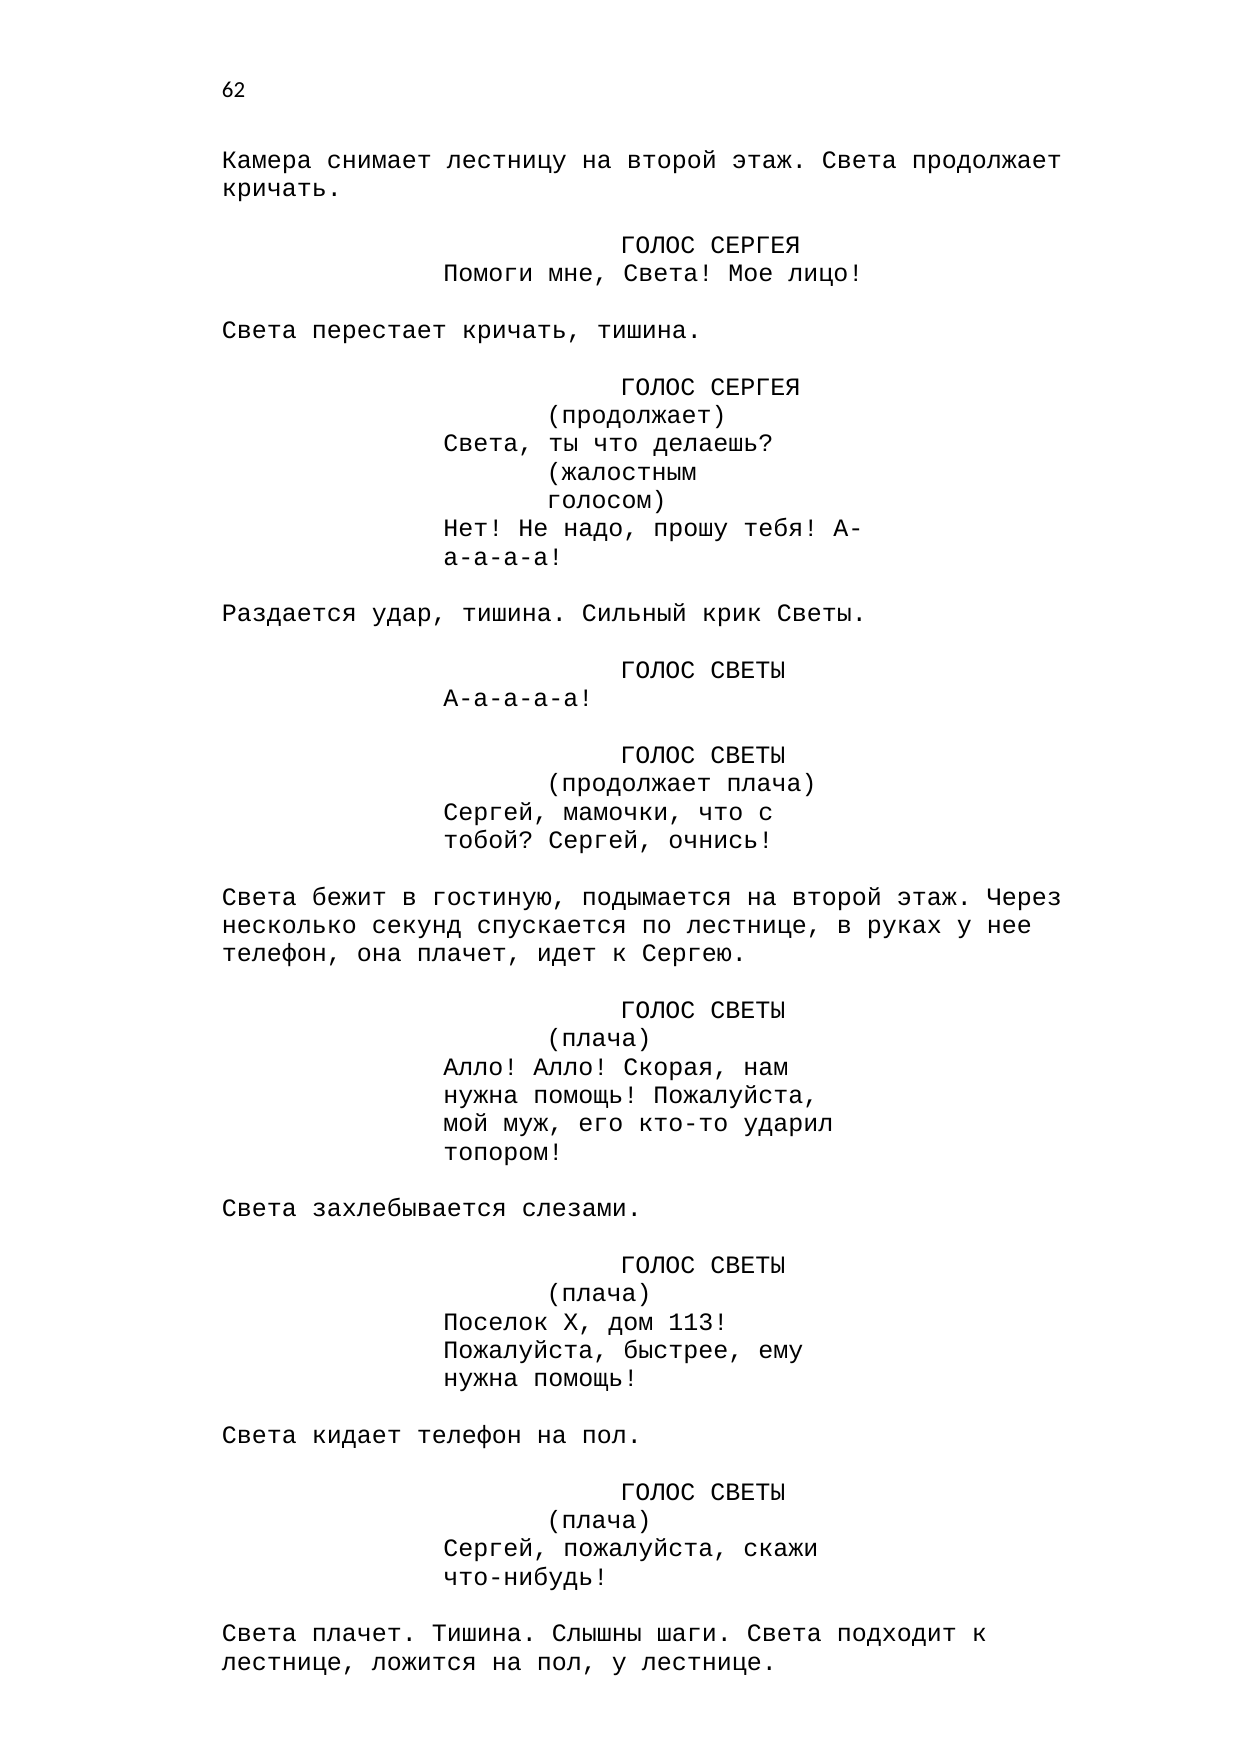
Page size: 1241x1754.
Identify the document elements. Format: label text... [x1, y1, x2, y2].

text (жалостным голосом) [546, 459, 827, 516]
text (плача) [546, 1508, 827, 1536]
text Света, ты что делаешь? [443, 431, 871, 459]
text (продолжает плача) [546, 771, 827, 799]
text голос светы [620, 658, 1092, 686]
text А-а-а-а-а! [443, 686, 871, 714]
text Раздается удар, тишина. Сильный крик Светы. [222, 601, 1092, 629]
text голос светы [620, 743, 1092, 771]
text (продолжает) [546, 403, 827, 431]
text голос светы [620, 1253, 1092, 1281]
text Света перестает кричать, тишина. [222, 318, 1092, 346]
text (плача) [546, 1281, 827, 1309]
text Света кидает телефон на пол. [222, 1423, 1092, 1451]
text голос сергея [620, 374, 1092, 403]
text Поселок Х, дом 113! Пожалуйста, быстрее, ему нужна помощь! [443, 1309, 871, 1394]
text Камера снимает лестницу на второй этаж. Света продолжает кричать. [222, 148, 1092, 204]
text Света плачет. Тишина. Слышны шаги. Света подходит к лестнице, ложится на пол, у лестнице. [222, 1621, 1092, 1678]
text голос светы [620, 998, 1092, 1026]
text Сергей, мамочки, что с тобой? Сергей, очнись! [443, 799, 871, 856]
text Нет! Не надо, прошу тебя! А-а-а-а-а! [443, 516, 871, 573]
text Помоги мне, Света! Мое лицо! [443, 261, 871, 289]
text голос сергея [620, 233, 1092, 261]
text (плача) [546, 1026, 827, 1054]
text Алло! Алло! Скорая, нам нужна помощь! Пожалуйста, мой муж, его кто-то ударил топором! [443, 1054, 871, 1168]
text Света бежит в гостиную, подымается на второй этаж. Через несколько секунд спускается по лестнице, в руках у нее телефон, она плачет, идет к Сергею. [222, 884, 1092, 969]
text Сергей, пожалуйста, скажи что-нибудь! [443, 1536, 871, 1593]
text голос светы [620, 1479, 1092, 1508]
text Света захлебывается слезами. [222, 1196, 1092, 1224]
